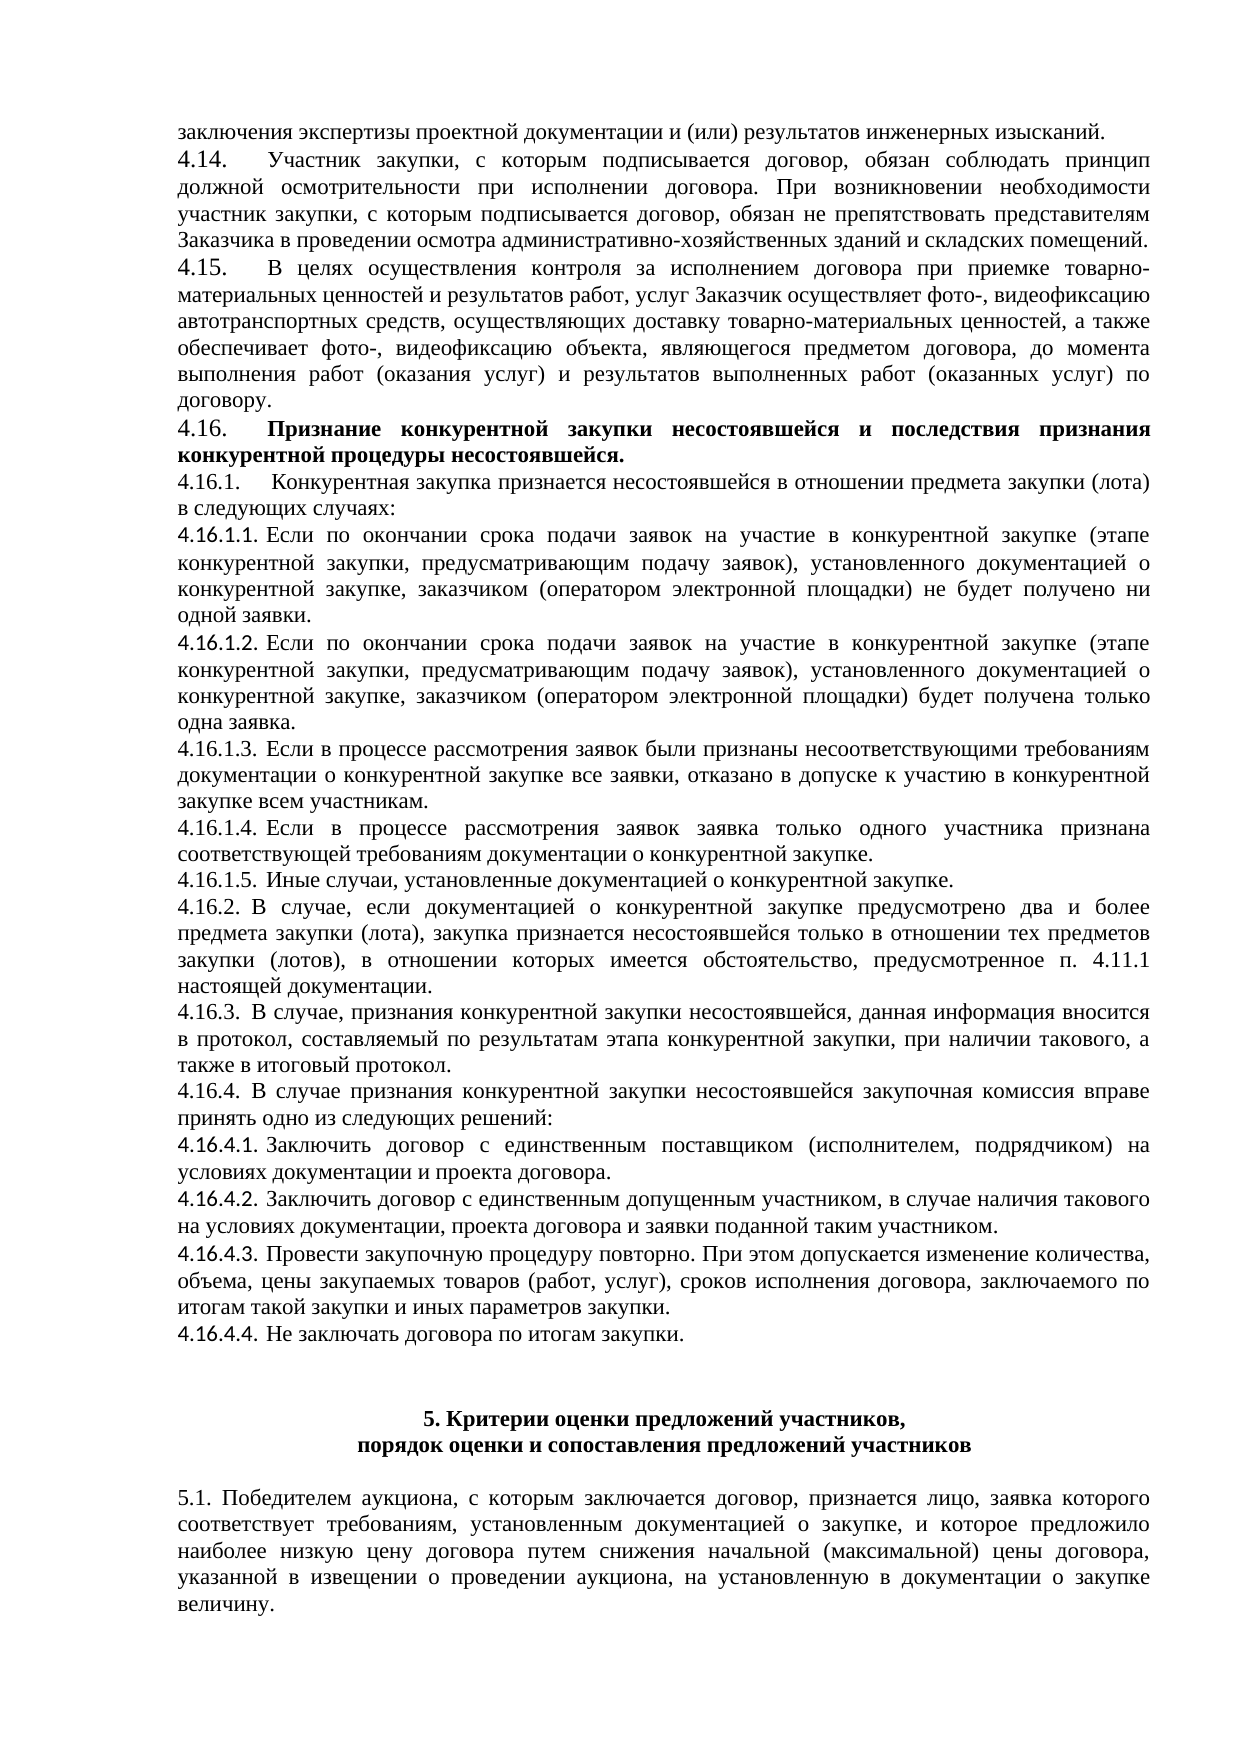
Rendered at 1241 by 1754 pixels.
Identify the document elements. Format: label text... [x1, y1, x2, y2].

list В случае, признания конкурентной закупки несостоявшейся, данная информация вносится в протокол, составляемый по результатам этапа конкурентной закупки, при наличии такового, а также в итоговый протокол. [177, 998, 1152, 1077]
list Участник закупки, с которым подписывается договор, обязан соблюдать принцип должной осмотрительности при исполнении договора. При возникновении необходимости участник закупки, с которым подписывается договор, обязан не препятствовать представителям Заказчика в проведении осмотра административно-хозяйственных зданий и складских помещений. [177, 144, 1152, 252]
list Если в процессе рассмотрения заявок были признаны несоответствующими требованиям документации о конкурентной закупке все заявки, отказано в допуске к участию в конкурентной закупке всем участникам. [177, 735, 1152, 814]
text порядок оценки и сопоставления предложений участников [177, 1431, 1152, 1458]
list Провести закупочную процедуру повторно. При этом допускается изменение количества, объема, цены закупаемых товаров (работ, услуг), сроков исполнения договора, заключаемого по итогам такой закупки и иных параметров закупки. [177, 1239, 1152, 1319]
text 5.1. Победителем аукциона, с которым заключается договор, признается лицо, заявка которого соответствует требованиям, установленным документацией о закупке, и которое предложило наиболее низкую цену договора путем снижения начальной (максимальной) цены договора, указанной в извещении о проведении аукциона, на установленную в документации о закупке величину. [177, 1484, 1152, 1616]
list Не заключать договора по итогам закупки. [177, 1319, 1152, 1348]
list Иные случаи, установленные документацией о конкурентной закупке. [177, 867, 1152, 893]
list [177, 118, 1152, 144]
list В случае признания конкурентной закупки несостоявшейся закупочная комиссия вправе принять одно из следующих решений: [177, 1077, 1152, 1130]
list Признание конкурентной закупки несостоявшейся и последствия признания конкурентной процедуры несостоявшейся. [177, 413, 1152, 468]
list Заключить договор с единственным допущенным участником, в случае наличия такового на условиях документации, проекта договора и заявки поданной таким участником. [177, 1184, 1152, 1239]
list Заключить договор с единственным поставщиком (исполнителем, подрядчиком) на условиях документации и проекта договора. [177, 1130, 1152, 1184]
text 5. Критерии оценки предложений участников, [177, 1405, 1152, 1431]
list В целях осуществления контроля за исполнением договора при приемке товарно-материальных ценностей и результатов работ, услуг Заказчик осуществляет фото-, видеофиксацию автотранспортных средств, осуществляющих доставку товарно-материальных ценностей, а также обеспечивает фото-, видеофиксацию объекта, являющегося предметом договора, до момента выполнения работ (оказания услуг) и результатов выполненных работ (оказанных услуг) по договору. [177, 252, 1152, 413]
list В случае, если документацией о конкурентной закупке предусмотрено два и более предмета закупки (лота), закупка признается несостоявшейся только в отношении тех предметов закупки (лотов), в отношении которых имеется обстоятельство, предусмотренное п. 4.11.1 настоящей документации. [177, 893, 1152, 998]
list Если по окончании срока подачи заявок на участие в конкурентной закупке (этапе конкурентной закупки, предусматривающим подачу заявок), установленного документацией о конкурентной закупке, заказчиком (оператором электронной площадки) будет получена только одна заявка. [177, 628, 1152, 735]
list Конкурентная закупка признается несостоявшейся в отношении предмета закупки (лота) в следующих случаях: [177, 468, 1152, 521]
list Если в процессе рассмотрения заявок заявка только одного участника признана соответствующей требованиям документации о конкурентной закупке. [177, 814, 1152, 867]
list Если по окончании срока подачи заявок на участие в конкурентной закупке (этапе конкурентной закупки, предусматривающим подачу заявок), установленного документацией о конкурентной закупке, заказчиком (оператором электронной площадки) не будет получено ни одной заявки. [177, 521, 1152, 628]
